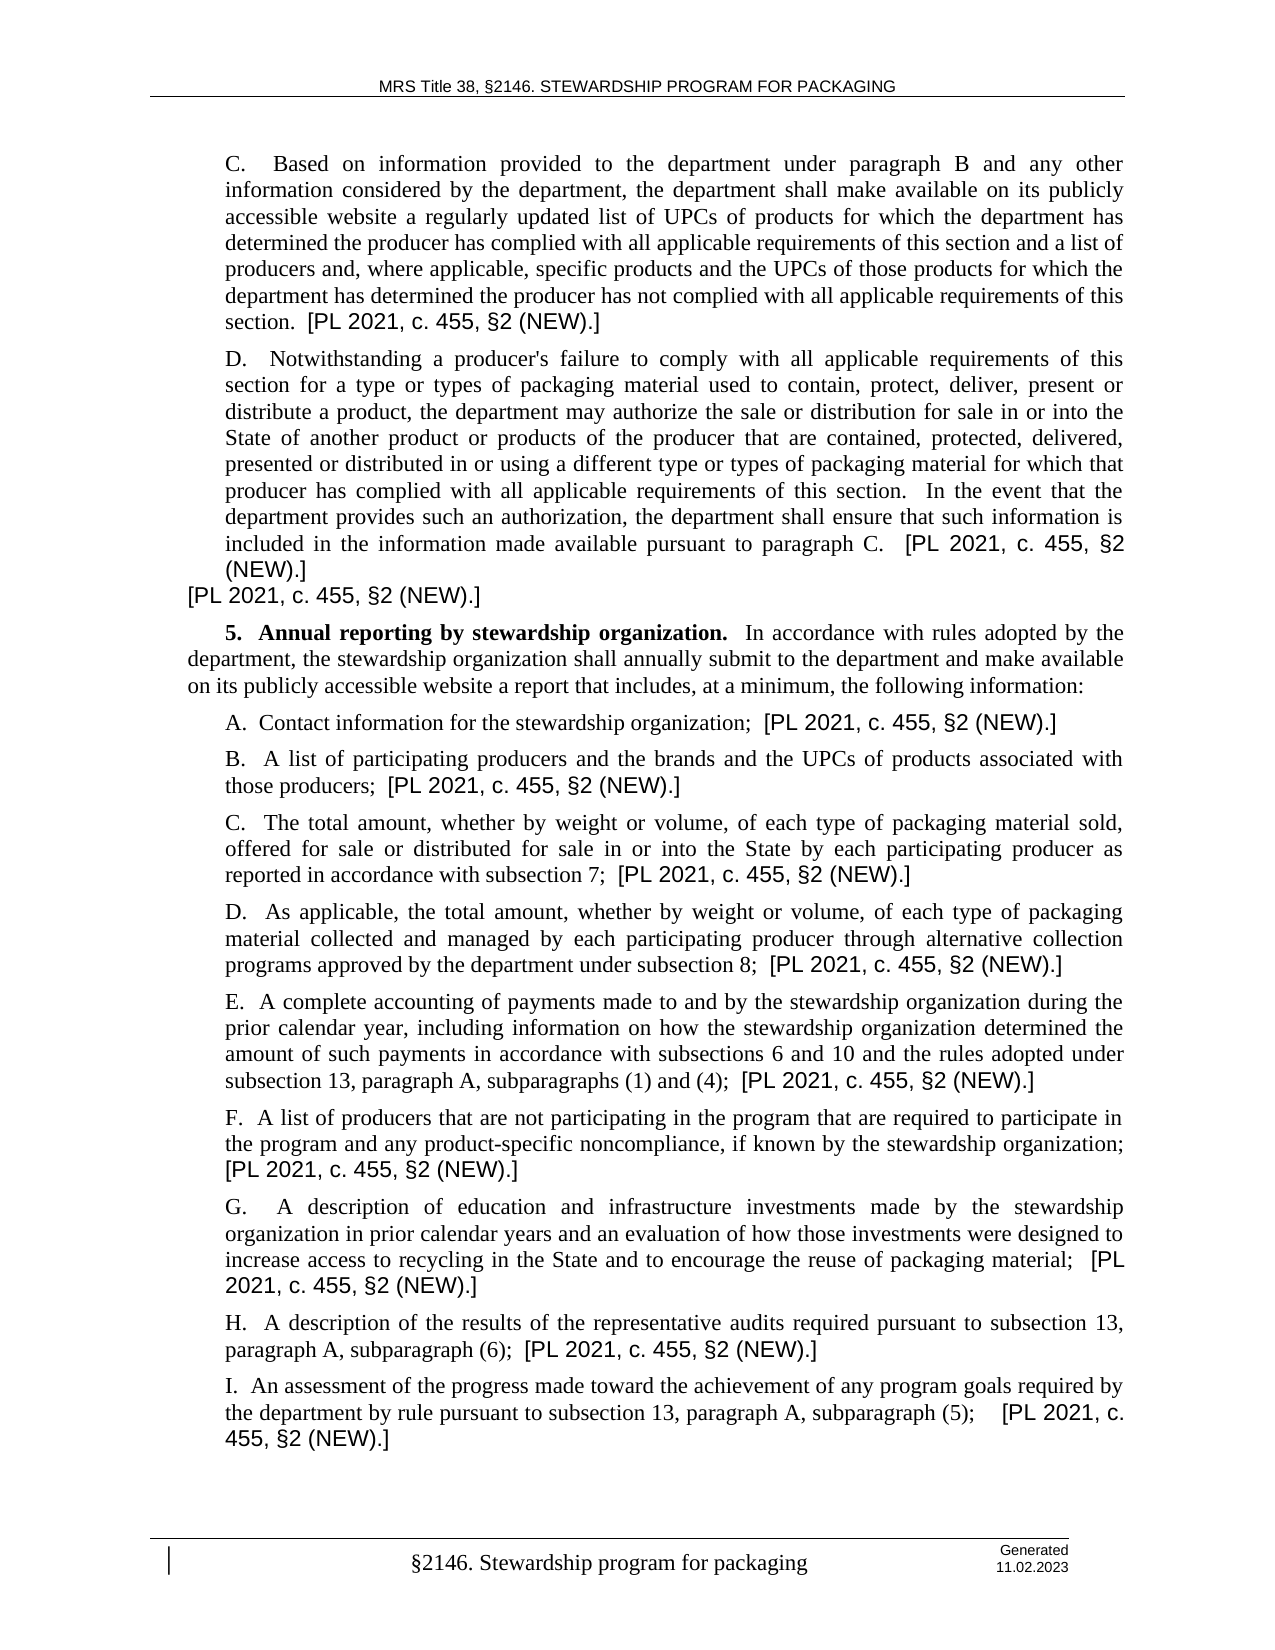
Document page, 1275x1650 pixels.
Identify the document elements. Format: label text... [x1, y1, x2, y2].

text D. As applicable, the total amount, whether by weight or volume, of each type of packaging material collected and managed by each participating producer through alternative collection programs approved by the department under subsection 8; [PL 2021, c. 455, §2 (NEW).] [225, 898, 1125, 977]
text A. Contact information for the stewardship organization; [PL 2021, c. 455, §2 (NEW).] [225, 708, 1125, 735]
text F. A list of producers that are not participating in the program that are required to participate in the program and any product-specific noncompliance, if known by the stewardship organization; [PL 2021, c. 455, §2 (NEW).] [225, 1104, 1125, 1183]
text H. A description of the results of the representative audits required pursuant to subsection 13, paragraph A, subparagraph (6); [PL 2021, c. 455, §2 (NEW).] [225, 1309, 1125, 1362]
text G. A description of education and infrastructure investments made by the stewardship organization in prior calendar years and an evaluation of how those investments were designed to increase access to recycling in the State and to encourage the reuse of packaging material; [PL 2021, c. 455, §2 (NEW).] [225, 1193, 1125, 1299]
text C. Based on information provided to the department under paragraph B and any other information considered by the department, the department shall make available on its publicly accessible website a regularly updated list of UPCs of products for which the department has determined the producer has complied with all applicable requirements of this section and a list of producers and, where applicable, specific products and the UPCs of those products for which the department has determined the producer has not complied with all applicable requirements of this section. [PL 2021, c. 455, §2 (NEW).] [225, 150, 1125, 334]
text B. A list of participating producers and the brands and the UPCs of products associated with those producers; [PL 2021, c. 455, §2 (NEW).] [225, 745, 1125, 798]
text I. An assessment of the progress made toward the achievement of any program goals required by the department by rule pursuant to subsection 13, paragraph A, subparagraph (5); [PL 2021, c. 455, §2 (NEW).] [225, 1372, 1125, 1452]
text C. The total amount, whether by weight or volume, of each type of packaging material sold, offered for sale or distributed for sale in or into the State by each participating producer as reported in accordance with subsection 7; [PL 2021, c. 455, §2 (NEW).] [225, 809, 1125, 888]
text 5. Annual reporting by stewardship organization. In accordance with rules adopted by the department, the stewardship organization shall annually submit to the department and make available on its publicly accessible website a report that includes, at a minimum, the following information: [187, 619, 1125, 698]
text D. Notwithstanding a producer's failure to comply with all applicable requirements of this section for a type or types of packaging material used to contain, protect, deliver, present or distribute a product, the department may authorize the sale or distribution for sale in or into the State of another product or products of the producer that are contained, protected, delivered, presented or distributed in or using a different type or types of packaging material for which that producer has complied with all applicable requirements of this section. In the event that the department provides such an authorization, the department shall ensure that such information is included in the information made available pursuant to paragraph C. [PL 2021, c. 455, §2 (NEW).] [225, 345, 1125, 582]
text E. A complete accounting of payments made to and by the stewardship organization during the prior calendar year, including information on how the stewardship organization determined the amount of such payments in accordance with subsections 6 and 10 and the rules adopted under subsection 13, paragraph A, subparagraphs (1) and (4); [PL 2021, c. 455, §2 (NEW).] [225, 988, 1125, 1093]
text [PL 2021, c. 455, §2 (NEW).] [187, 582, 1125, 609]
